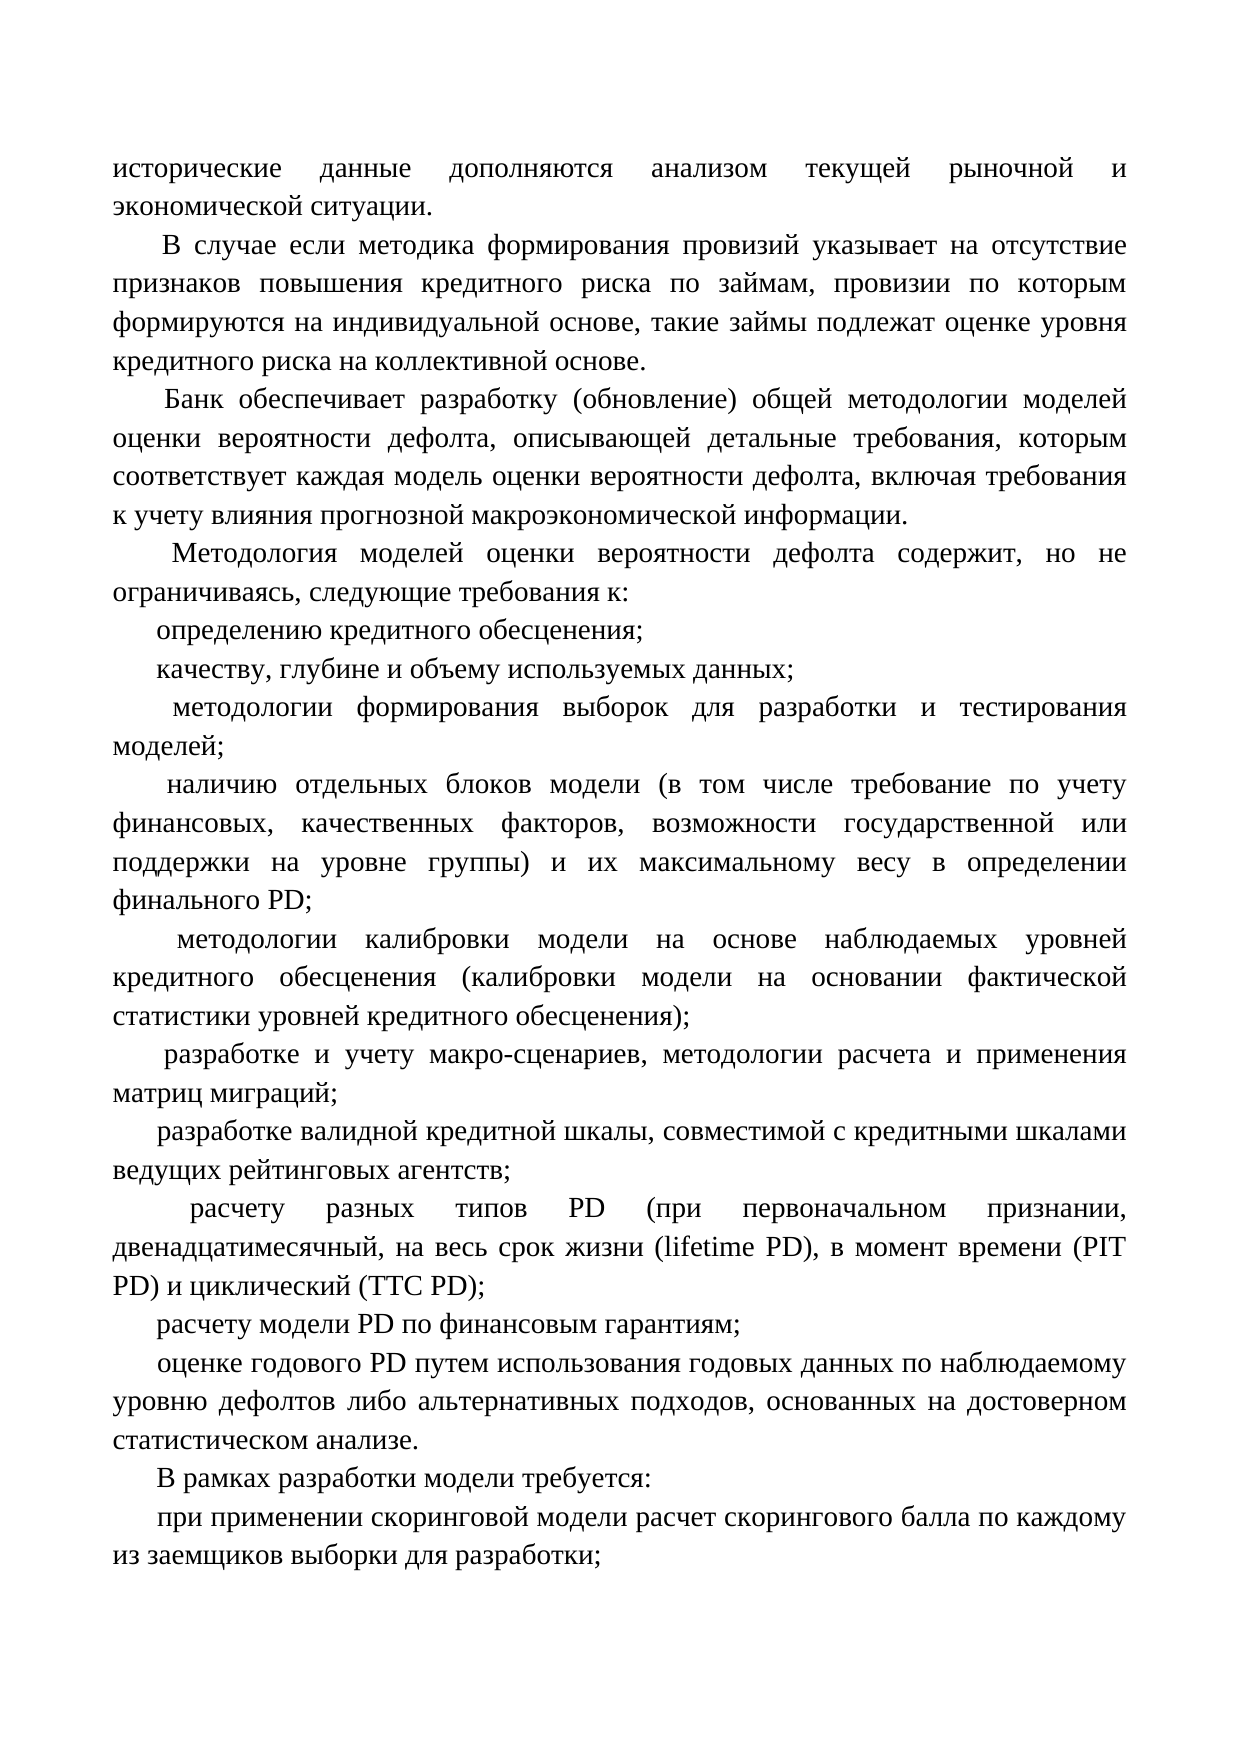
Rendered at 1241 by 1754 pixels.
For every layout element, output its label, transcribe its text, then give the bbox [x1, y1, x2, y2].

text определению кредитного обесценения; [112, 612, 1128, 646]
text при применении скоринговой модели расчет скорингового балла по каждому из заемщиков выборки для разработки; [112, 1499, 1128, 1571]
text расчету модели PD по финансовым гарантиям; [112, 1306, 1128, 1340]
text методологии формирования выборок для разработки и тестирования моделей; [112, 689, 1128, 762]
text Банк обеспечивает разработку (обновление) общей методологии моделей оценки вероятности дефолта, описывающей детальные требования, которым соответствует каждая модель оценки вероятности дефолта, включая требования к учету влияния прогнозной макроэкономической информации. [112, 381, 1128, 530]
text В случае если методика формирования провизий указывает на отсутствие признаков повышения кредитного риска по займам, провизии по которым формируются на индивидуальной основе, такие займы подлежат оценке уровня кредитного риска на коллективной основе. [112, 227, 1128, 376]
text расчету разных типов PD (при первоначальном признании, двенадцатимесячный, на весь срок жизни (lifetime PD), в момент времени (PIT PD) и циклический (TTC PD); [112, 1191, 1128, 1301]
text разработке и учету макро-сценариев, методологии расчета и применения матриц миграций; [112, 1036, 1128, 1108]
text Методология моделей оценки вероятности дефолта содержит, но не ограничиваясь, следующие требования к: [112, 535, 1128, 607]
text оценке годового PD путем использования годовых данных по наблюдаемому уровню дефолтов либо альтернативных подходов, основанных на достоверном статистическом анализе. [112, 1345, 1128, 1455]
text методологии калибровки модели на основе наблюдаемых уровней кредитного обесценения (калибровки модели на основании фактической статистики уровней кредитного обесценения); [112, 921, 1128, 1031]
text разработке валидной кредитной шкалы, совместимой с кредитными шкалами ведущих рейтинговых агентств; [112, 1113, 1128, 1186]
text В рамках разработки модели требуется: [112, 1460, 1128, 1494]
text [112, 150, 1128, 222]
text наличию отдельных блоков модели (в том числе требование по учету финансовых, качественных факторов, возможности государственной или поддержки на уровне группы) и их максимальному весу в определении финального PD; [112, 767, 1128, 916]
text качеству, глубине и объему используемых данных; [112, 651, 1128, 684]
